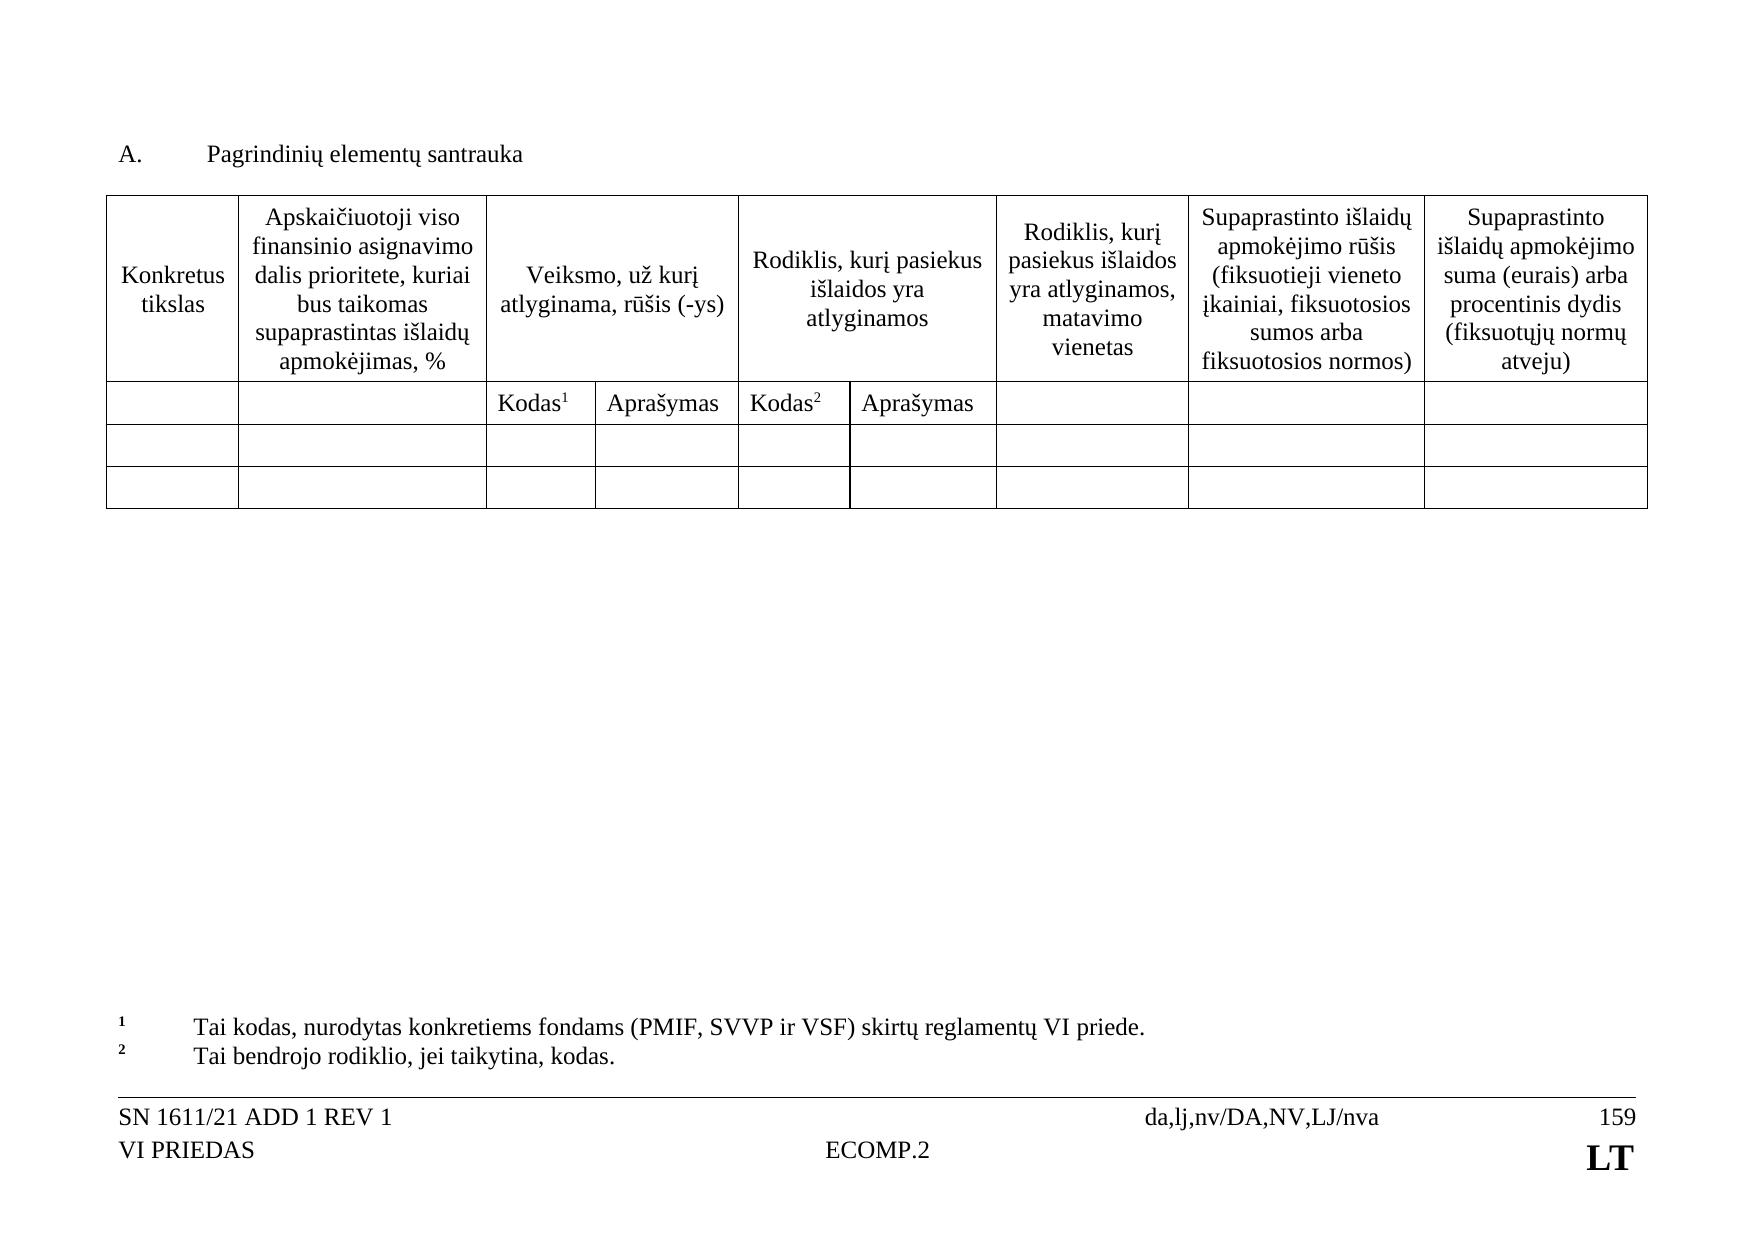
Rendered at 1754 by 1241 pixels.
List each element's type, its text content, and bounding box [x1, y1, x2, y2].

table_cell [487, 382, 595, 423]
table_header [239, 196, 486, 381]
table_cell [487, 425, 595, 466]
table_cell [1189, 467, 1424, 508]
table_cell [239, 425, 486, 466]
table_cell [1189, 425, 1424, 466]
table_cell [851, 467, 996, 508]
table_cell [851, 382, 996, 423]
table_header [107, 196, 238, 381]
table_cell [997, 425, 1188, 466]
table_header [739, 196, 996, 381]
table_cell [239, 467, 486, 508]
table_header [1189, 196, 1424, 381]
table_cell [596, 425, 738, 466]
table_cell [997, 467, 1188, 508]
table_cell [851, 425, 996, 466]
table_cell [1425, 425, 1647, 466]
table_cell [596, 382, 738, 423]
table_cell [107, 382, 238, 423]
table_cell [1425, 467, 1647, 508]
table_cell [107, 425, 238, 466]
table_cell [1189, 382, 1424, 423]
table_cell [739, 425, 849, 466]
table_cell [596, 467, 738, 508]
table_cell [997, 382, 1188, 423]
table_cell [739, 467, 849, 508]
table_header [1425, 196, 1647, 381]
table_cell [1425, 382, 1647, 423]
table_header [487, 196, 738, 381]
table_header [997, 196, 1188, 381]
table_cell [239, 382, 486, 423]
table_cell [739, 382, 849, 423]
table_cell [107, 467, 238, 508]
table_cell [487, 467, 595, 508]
text A. Pagrindinių elementų santrauka [118, 139, 1636, 168]
